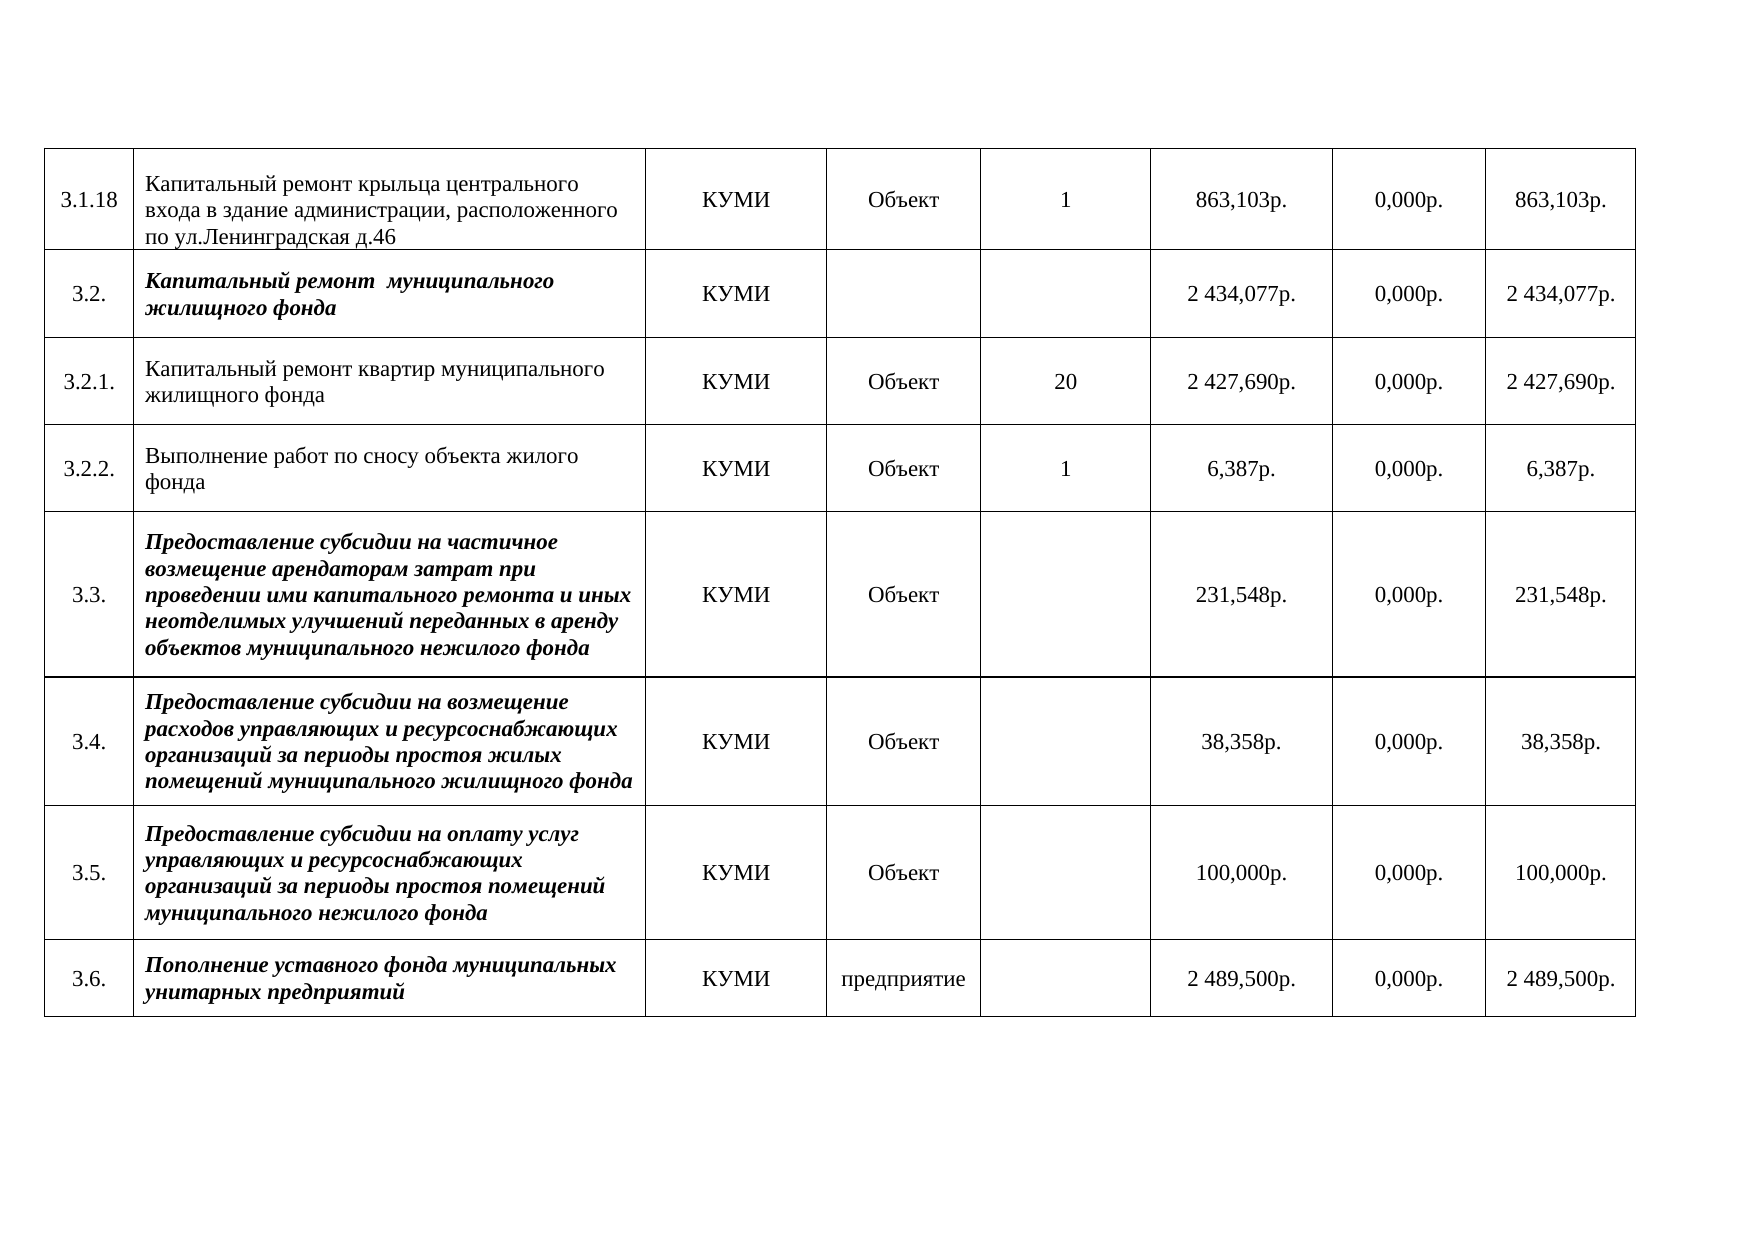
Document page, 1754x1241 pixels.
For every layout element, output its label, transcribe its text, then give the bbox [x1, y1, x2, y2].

table_cell 231,548р. [1486, 512, 1635, 676]
table_cell Объект [827, 149, 980, 249]
table_cell 38,358р. [1486, 678, 1635, 804]
table_cell 3.1.18 [45, 149, 133, 249]
table_cell Капитальный ремонт муниципального жилищного фонда [134, 250, 645, 337]
table_cell 0,000р. [1333, 678, 1485, 804]
table_cell [981, 678, 1150, 804]
table_cell 2 434,077р. [1151, 250, 1332, 337]
table_cell Капитальный ремонт крыльца центрального входа в здание администрации, расположенного по ул.Ленинградская д.46 [134, 149, 645, 249]
table_cell КУМИ [646, 250, 826, 337]
table_cell Выполнение работ по сносу объекта жилого фонда [134, 425, 645, 511]
table_cell 0,000р. [1333, 940, 1485, 1016]
table_cell 231,548р. [1151, 512, 1332, 676]
table_cell 100,000р. [1151, 806, 1332, 939]
table_cell 0,000р. [1333, 806, 1485, 939]
table_cell 3.2. [45, 250, 133, 337]
table_cell Объект [827, 425, 980, 511]
table_cell 2 434,077р. [1486, 250, 1635, 337]
table_cell Предоставление субсидии на оплату услуг управляющих и ресурсоснабжающих организаций за периоды простоя помещений муниципального нежилого фонда [134, 806, 645, 939]
table_cell 2 489,500р. [1486, 940, 1635, 1016]
table_cell 2 427,690р. [1151, 338, 1332, 424]
table_cell 3.4. [45, 678, 133, 804]
table_cell 0,000р. [1333, 250, 1485, 337]
table_cell 38,358р. [1151, 678, 1332, 804]
table_cell 863,103р. [1151, 149, 1332, 249]
table_cell 100,000р. [1486, 806, 1635, 939]
table_cell 863,103р. [1486, 149, 1635, 249]
table_cell 1 [981, 149, 1150, 249]
table_cell 3.6. [45, 940, 133, 1016]
table_cell 0,000р. [1333, 425, 1485, 511]
table_cell 6,387р. [1151, 425, 1332, 511]
table_cell [981, 940, 1150, 1016]
table_cell Предоставление субсидии на частичное возмещение арендаторам затрат при проведении ими капитального ремонта и иных неотделимых улучшений переданных в аренду объектов муниципального нежилого фонда [134, 512, 645, 676]
table_cell 6,387р. [1486, 425, 1635, 511]
table_cell 2 489,500р. [1151, 940, 1332, 1016]
table_cell Пополнение уставного фонда муниципальных унитарных предприятий [134, 940, 645, 1016]
table_cell 0,000р. [1333, 149, 1485, 249]
table_cell 1 [981, 425, 1150, 511]
table_cell Капитальный ремонт квартир муниципального жилищного фонда [134, 338, 645, 424]
table_cell 3.2.2. [45, 425, 133, 511]
table_cell предприятие [827, 940, 980, 1016]
table_cell КУМИ [646, 940, 826, 1016]
table_cell 3.2.1. [45, 338, 133, 424]
table_cell Объект [827, 512, 980, 676]
table_cell [981, 806, 1150, 939]
table_cell 3.3. [45, 512, 133, 676]
table_cell [981, 512, 1150, 676]
table_cell 20 [981, 338, 1150, 424]
table_cell Объект [827, 678, 980, 804]
table_cell КУМИ [646, 425, 826, 511]
table_cell 2 427,690р. [1486, 338, 1635, 424]
table_cell Объект [827, 338, 980, 424]
table_cell [981, 250, 1150, 337]
table_cell КУМИ [646, 678, 826, 804]
table_cell Объект [827, 806, 980, 939]
table_cell 0,000р. [1333, 512, 1485, 676]
table_cell КУМИ [646, 338, 826, 424]
table_cell КУМИ [646, 149, 826, 249]
table_cell [827, 250, 980, 337]
table_cell КУМИ [646, 806, 826, 939]
table_cell Предоставление субсидии на возмещение расходов управляющих и ресурсоснабжающих организаций за периоды простоя жилых помещений муниципального жилищного фонда [134, 678, 645, 804]
table_cell 0,000р. [1333, 338, 1485, 424]
table_cell 3.5. [45, 806, 133, 939]
table_cell КУМИ [646, 512, 826, 676]
